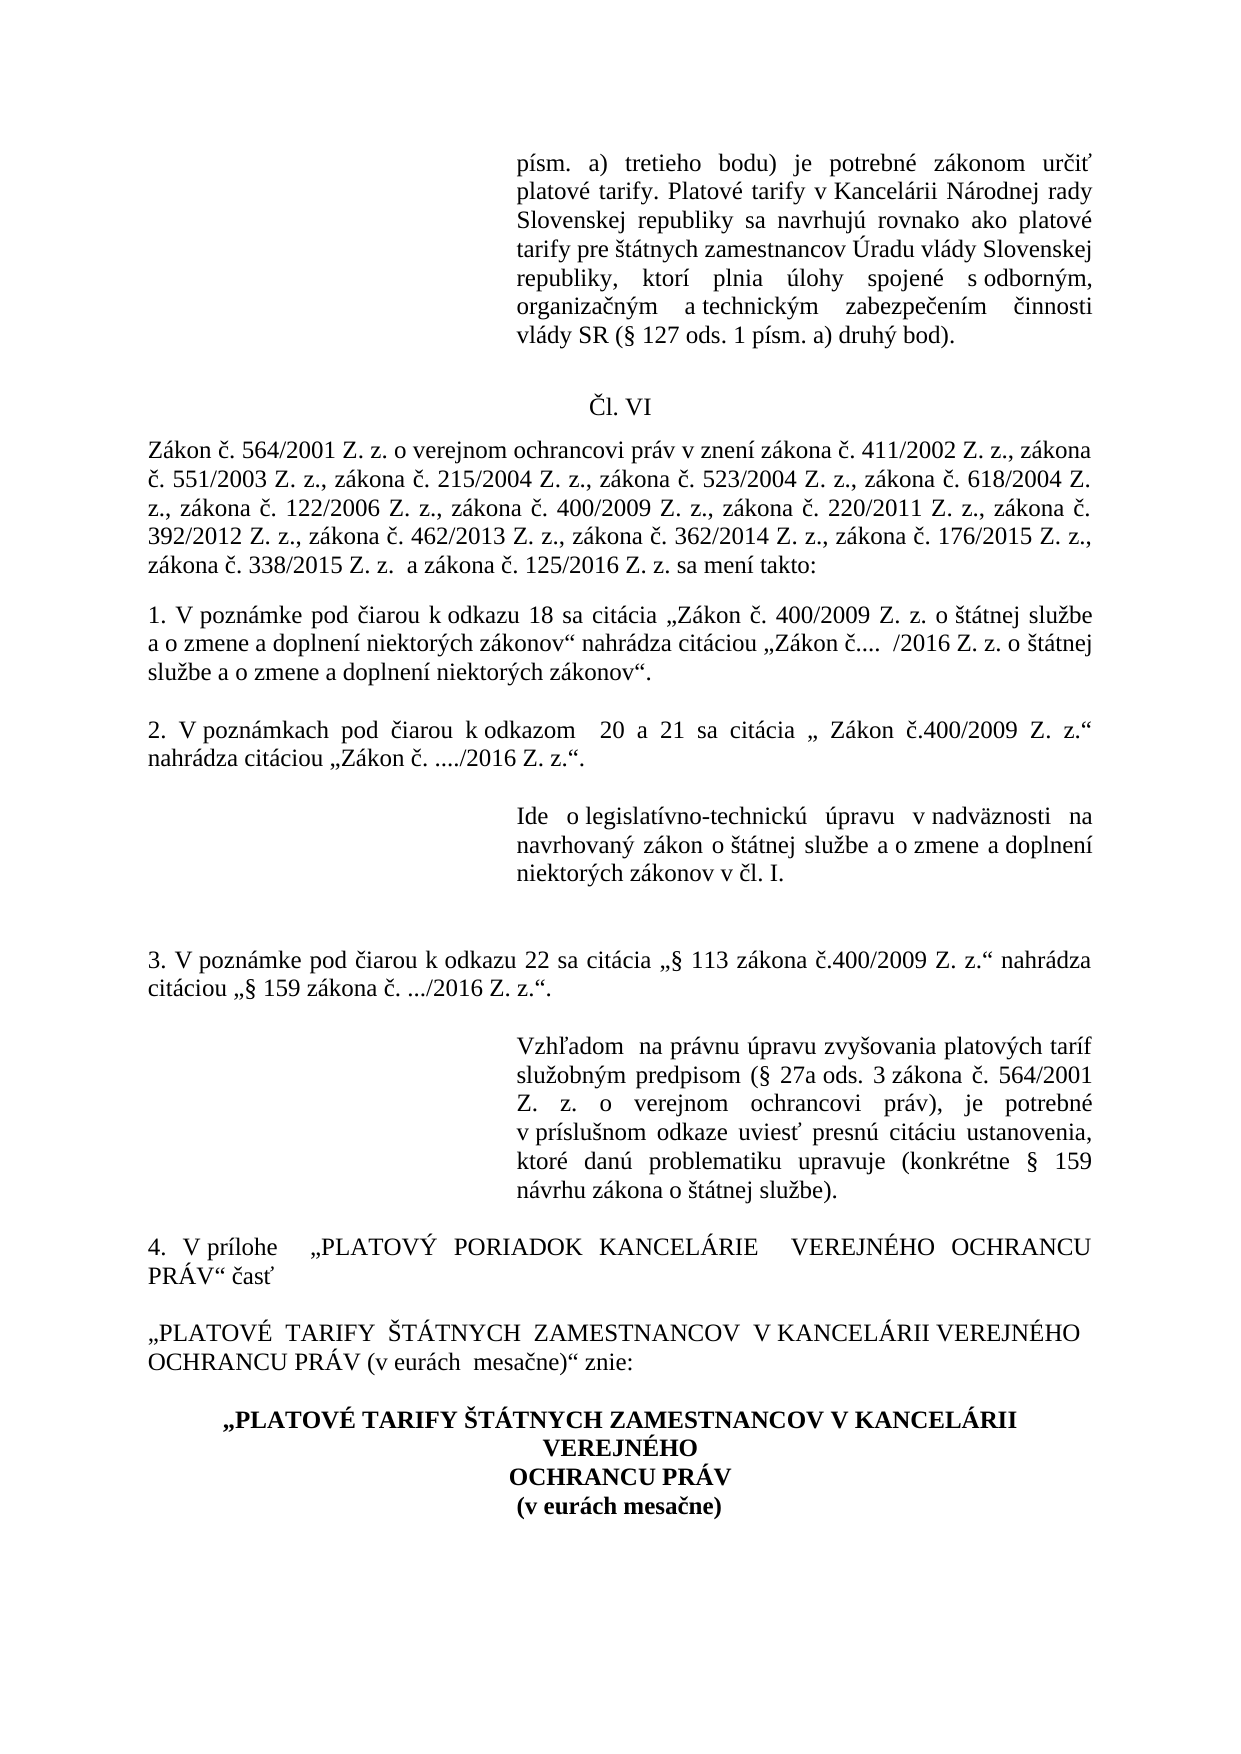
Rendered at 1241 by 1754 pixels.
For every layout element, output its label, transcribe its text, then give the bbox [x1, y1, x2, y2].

text 1. V poznámke pod čiarou k odkazu 18 sa citácia „Zákon č. 400/2009 Z. z. o štátnej službe a o zmene a doplnení niektorých zákonov“ nahrádza citáciou „Zákon č.... /2016 Z. z. o štátnej službe a o zmene a doplnení niektorých zákonov“. [148, 600, 1093, 686]
text 4. V prílohe „PLATOVÝ PORIADOK KANCELÁRIE VEREJNÉHO OCHRANCU PRÁV“ časť [148, 1232, 1093, 1290]
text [516, 148, 1093, 349]
text Zákon č. 564/2001 Z. z. o verejnom ochrancovi práv v znení zákona č. 411/2002 Z. z., zákona č. 551/2003 Z. z., zákona č. 215/2004 Z. z., zákona č. 523/2004 Z. z., zákona č. 618/2004 Z. z., zákona č. 122/2006 Z. z., zákona č. 400/2009 Z. z., zákona č. 220/2011 Z. z., zákona č. 392/2012 Z. z., zákona č. 462/2013 Z. z., zákona č. 362/2014 Z. z., zákona č. 176/2015 Z. z., zákona č. 338/2015 Z. z. a zákona č. 125/2016 Z. z. sa mení takto: [148, 435, 1093, 579]
text Ide o legislatívno-technickú úpravu v nadväznosti na navrhovaný zákon o štátnej službe a o zmene a doplnení niektorých zákonov v čl. I. [516, 801, 1093, 887]
text 2. V poznámkach pod čiarou k odkazom 20 a 21 sa citácia „ Zákon č.400/2009 Z. z.“ nahrádza citáciou „Zákon č. ..../2016 Z. z.“. [148, 715, 1093, 772]
text 3. V poznámke pod čiarou k odkazu 22 sa citácia „§ 113 zákona č.400/2009 Z. z.“ nahrádza citáciou „§ 159 zákona č. .../2016 Z. z.“. [148, 945, 1093, 1002]
text Čl. VI [148, 392, 1093, 421]
text OCHRANCU PRÁV (v eurách mesačne)“ znie: [148, 1347, 1093, 1376]
text „PLATOVÉ TARIFY ŠTÁTNYCH ZAMESTNANCOV V KANCELÁRII VEREJNÉHO [148, 1405, 1093, 1462]
text OCHRANCU PRÁV [148, 1462, 1093, 1491]
text Vzhľadom na právnu úpravu zvyšovania platových taríf služobným predpisom (§ 27a ods. 3 zákona č. 564/2001 Z. z. o verejnom ochrancovi práv), je potrebné v príslušnom odkaze uviesť presnú citáciu ustanovenia, ktoré danú problematiku upravuje (konkrétne § 159 návrhu zákona o štátnej službe). [516, 1031, 1093, 1203]
text (v eurách mesačne) [148, 1491, 1093, 1520]
text „PLATOVÉ TARIFY ŠTÁTNYCH ZAMESTNANCOV V KANCELÁRII VEREJNÉHO [148, 1318, 1093, 1347]
